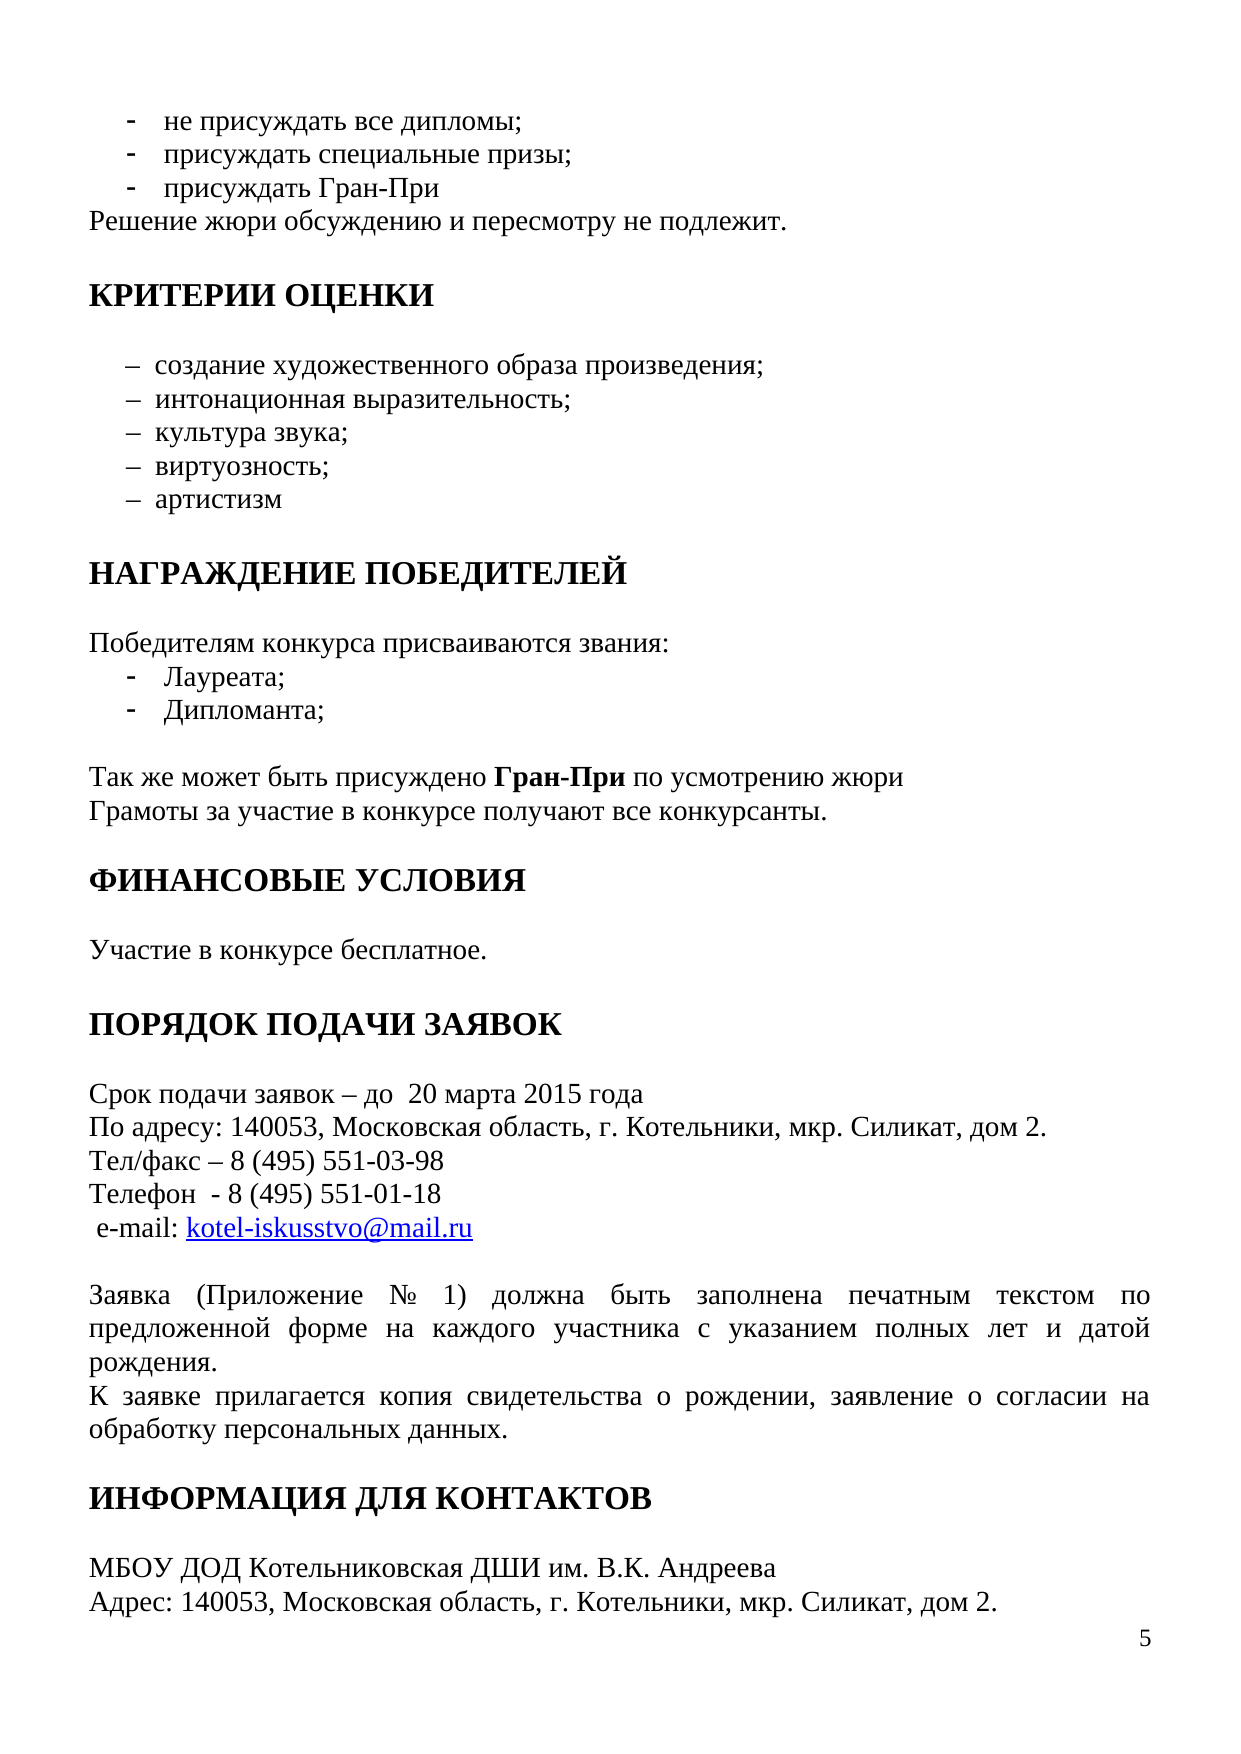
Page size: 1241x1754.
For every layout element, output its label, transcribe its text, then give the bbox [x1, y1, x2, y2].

text КРИТЕРИИ ОЦЕНКИ [89, 275, 1147, 314]
text Заявка (Приложение № 1) должна быть заполнена печатным текстом по предложенной форме на каждого участника с указанием полных лет и датой рождения. [89, 1277, 1152, 1378]
text ПОРЯДОК ПОДАЧИ ЗАЯВОК [89, 1004, 1147, 1042]
text – создание художественного образа произведения; [89, 347, 1152, 381]
text – виртуозность; [126, 448, 1152, 481]
text НАГРАЖДЕНИЕ ПОБЕДИТЕЛЕЙ [89, 553, 1147, 592]
text Тел/факс – 8 (495) 551-03-98 [89, 1143, 1152, 1176]
text МБОУ ДОД Котельниковская ДШИ им. В.К. Андреева [89, 1550, 1152, 1584]
text Адрес: 140053, Московская область, г. Котельники, мкр. Силикат, дом 2. [89, 1584, 1152, 1617]
list Дипломанта; [126, 692, 1152, 726]
text К заявке прилагается копия свидетельства о рождении, заявление о согласии на обработку персональных данных. [89, 1378, 1152, 1445]
text По адресу: 140053, Московская область, г. Котельники, мкр. Силикат, дом 2. [89, 1109, 1152, 1143]
list присуждать специальные призы; [126, 136, 1152, 170]
text ИНФОРМАЦИЯ ДЛЯ КОНТАКТОВ [89, 1478, 1147, 1517]
list не присуждать все дипломы; [126, 103, 1152, 136]
text Срок подачи заявок – до 20 марта 2015 года [89, 1076, 1152, 1109]
text – интонационная выразительность; [126, 381, 1152, 414]
text ФИНАНСОВЫЕ УСЛОВИЯ [89, 860, 1147, 898]
text Решение жюри обсуждению и пересмотру не подлежит. [89, 203, 1152, 237]
text Так же может быть присуждено Гран-При по усмотрению жюри [89, 759, 1152, 793]
text Телефон - 8 (495) 551-01-18 [89, 1176, 1152, 1210]
text e-mail: kotel-iskusstvo@mail.ru [89, 1210, 1152, 1243]
text – артистизм [126, 481, 1152, 515]
list присуждать Гран-При [126, 170, 1152, 203]
text Участие в конкурсе бесплатное. [89, 932, 1147, 966]
text Победителям конкурса присваиваются звания: [89, 625, 1152, 659]
text – культура звука; [126, 414, 1152, 448]
text Грамоты за участие в конкурсе получают все конкурсанты. [89, 793, 1152, 827]
list Лауреата; [126, 659, 1152, 692]
